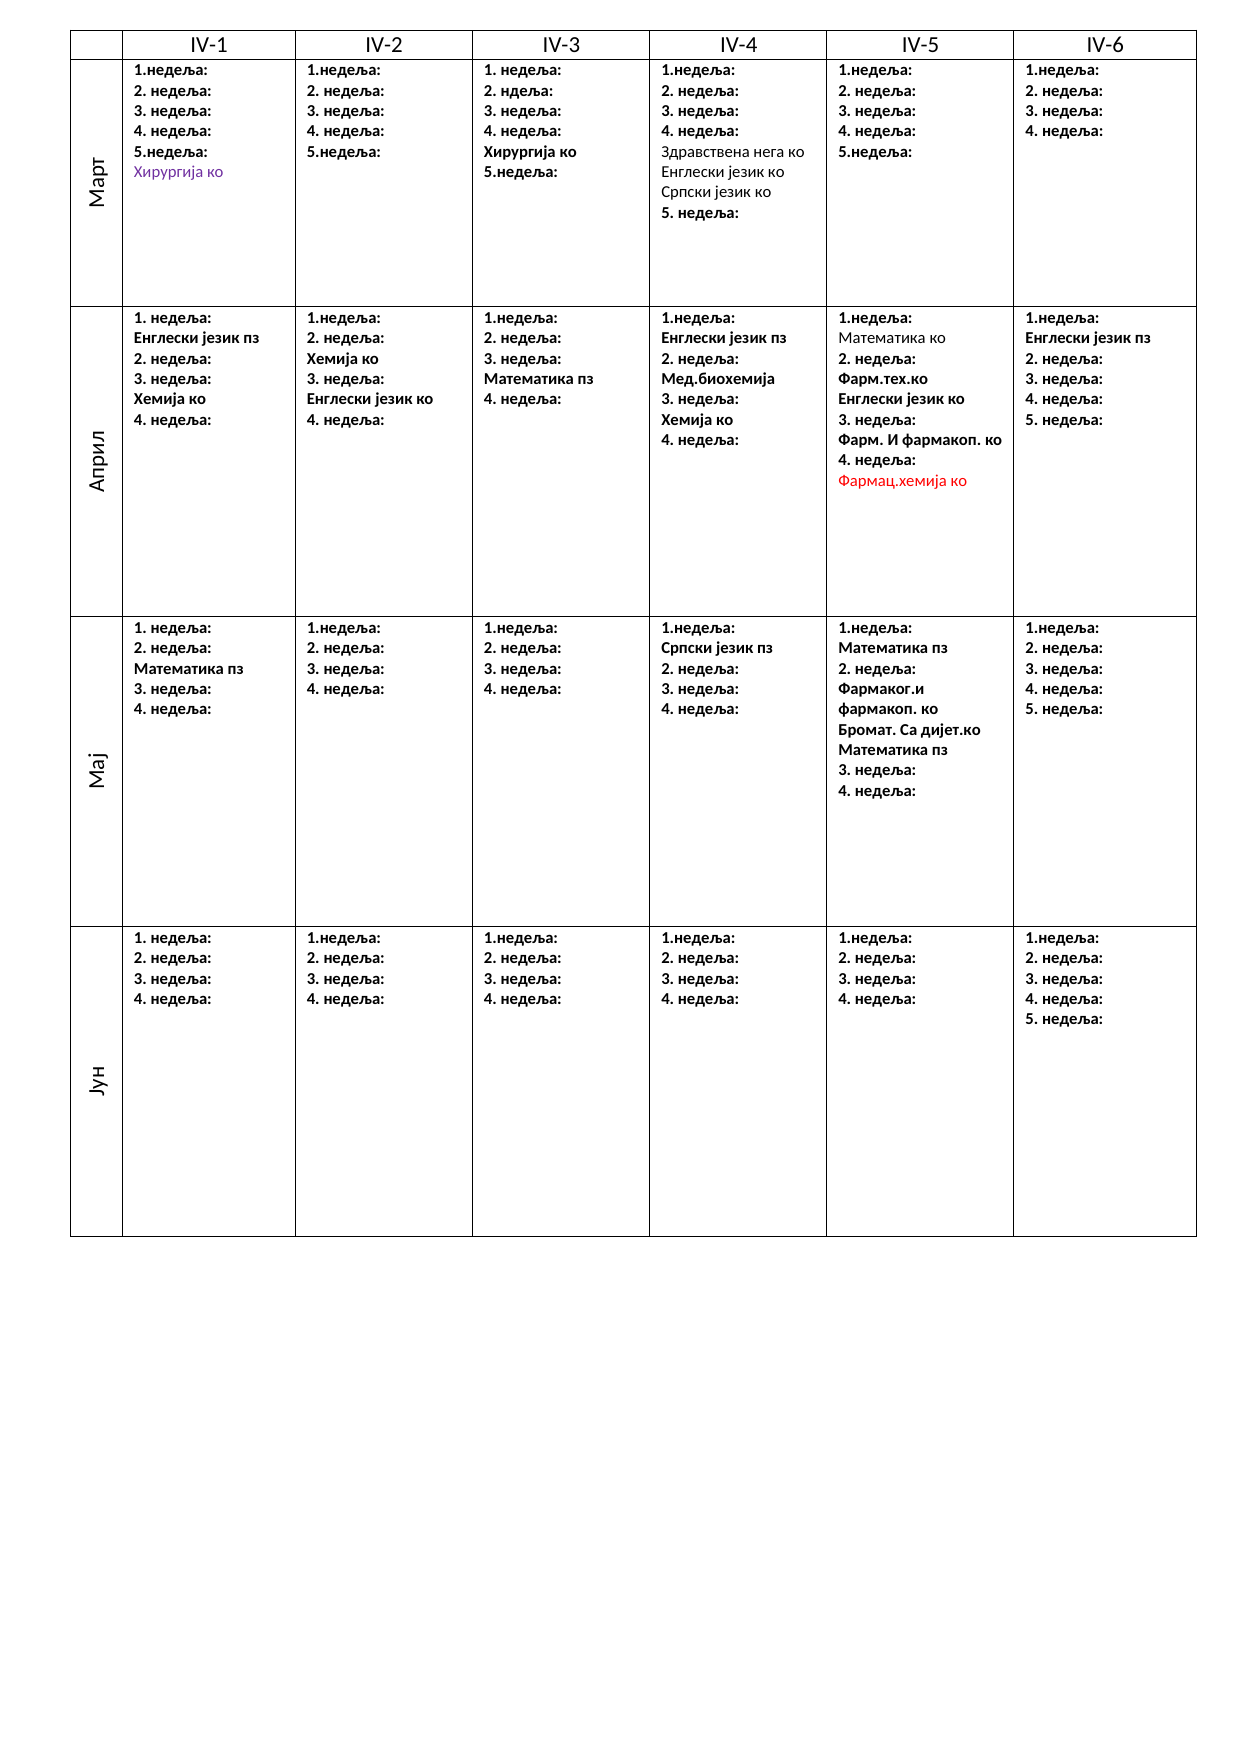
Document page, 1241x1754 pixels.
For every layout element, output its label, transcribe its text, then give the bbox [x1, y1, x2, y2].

table_header IV-1 [123, 31, 295, 59]
table_cell 1.недеља: Математика ко 2. недеља: Фарм.тех.ко Енглески језик ко 3. недеља: Фарм. И фармакоп. ко 4. недеља: Фармац.хемија ко [827, 307, 1013, 616]
table_cell 1.недеља: 2. недеља: 3. недеља: 4. недеља: [827, 927, 1013, 1236]
table_cell 1. недеља: 2. ндеља: 3. недеља: 4. недеља: Хирургија ко 5.недеља: [473, 60, 649, 306]
table_cell 1.недеља: 2. недеља: 3. недеља: 4. недеља: [296, 617, 472, 926]
table_cell 1.недеља: 2. недеља: 3. недеља: 4. недеља: Здравствена нега ко Енглески језик ко Српски језик ко 5. недеља: [650, 60, 826, 306]
table_cell 1.недеља: 2. недеља: 3. недеља: 4. недеља: 5. недеља: [1014, 617, 1196, 926]
table_header IV-5 [827, 31, 1013, 59]
table_cell 1.недеља: 2. недеља: 3. недеља: 4. недеља: [296, 927, 472, 1236]
table_cell 1.недеља: 2. недеља: 3. недеља: 4. недеља: [1014, 60, 1196, 306]
table_cell 1.недеља: 2. недеља: 3. недеља: 4. недеља: 5.недеља: [827, 60, 1013, 306]
table_header IV-4 [650, 31, 826, 59]
table_cell 1. недеља: Енглески језик пз 2. недеља: 3. недеља: Хемија ко 4. недеља: [123, 307, 295, 616]
table_cell Мај [71, 617, 122, 926]
table_cell 1.недеља: Српски језик пз 2. недеља: 3. недеља: 4. недеља: [650, 617, 826, 926]
table_cell Јун [71, 927, 122, 1236]
table_cell 1.недеља: Енглески језик пз 2. недеља: Мед.биохемија 3. недеља: Хемија ко 4. недеља: [650, 307, 826, 616]
table_cell 1.недеља: 2. недеља: 3. недеља: 4. недеља: 5.недеља: [296, 60, 472, 306]
table_cell 1.недеља: 2. недеља: 3. недеља: 4. недеља: [473, 927, 649, 1236]
table_cell 1.недеља: 2. недеља: Хемија ко 3. недеља: Енглески језик ко 4. недеља: [296, 307, 472, 616]
table_cell 1.недеља: 2. недеља: 3. недеља: 4. недеља: [473, 617, 649, 926]
table_cell 1.недеља: Математика пз 2. недеља: Фармаког.и фармакоп. ко Бромат. Са дијет.ко Математика пз 3. недеља: 4. недеља: [827, 617, 1013, 926]
table_cell Март [71, 60, 122, 306]
table_header IV-3 [473, 31, 649, 59]
table_header IV-6 [1014, 31, 1196, 59]
table_cell 1. недеља: 2. недеља: 3. недеља: 4. недеља: [123, 927, 295, 1236]
table_cell 1. недеља: 2. недеља: Математика пз 3. недеља: 4. недеља: [123, 617, 295, 926]
table_cell 1.недеља: Енглески језик пз 2. недеља: 3. недеља: 4. недеља: 5. недеља: [1014, 307, 1196, 616]
table_cell 1.недеља: 2. недеља: 3. недеља: 4. недеља: 5.недеља: Хирургија ко [123, 60, 295, 306]
table_cell 1.недеља: 2. недеља: 3. недеља: 4. недеља: [650, 927, 826, 1236]
table_cell 1.недеља: 2. недеља: 3. недеља: 4. недеља: 5. недеља: [1014, 927, 1196, 1236]
table_cell 1.недеља: 2. недеља: 3. недеља: Математика пз 4. недеља: [473, 307, 649, 616]
table_cell Април [71, 307, 122, 616]
table_header [71, 31, 122, 59]
table_header IV-2 [296, 31, 472, 59]
